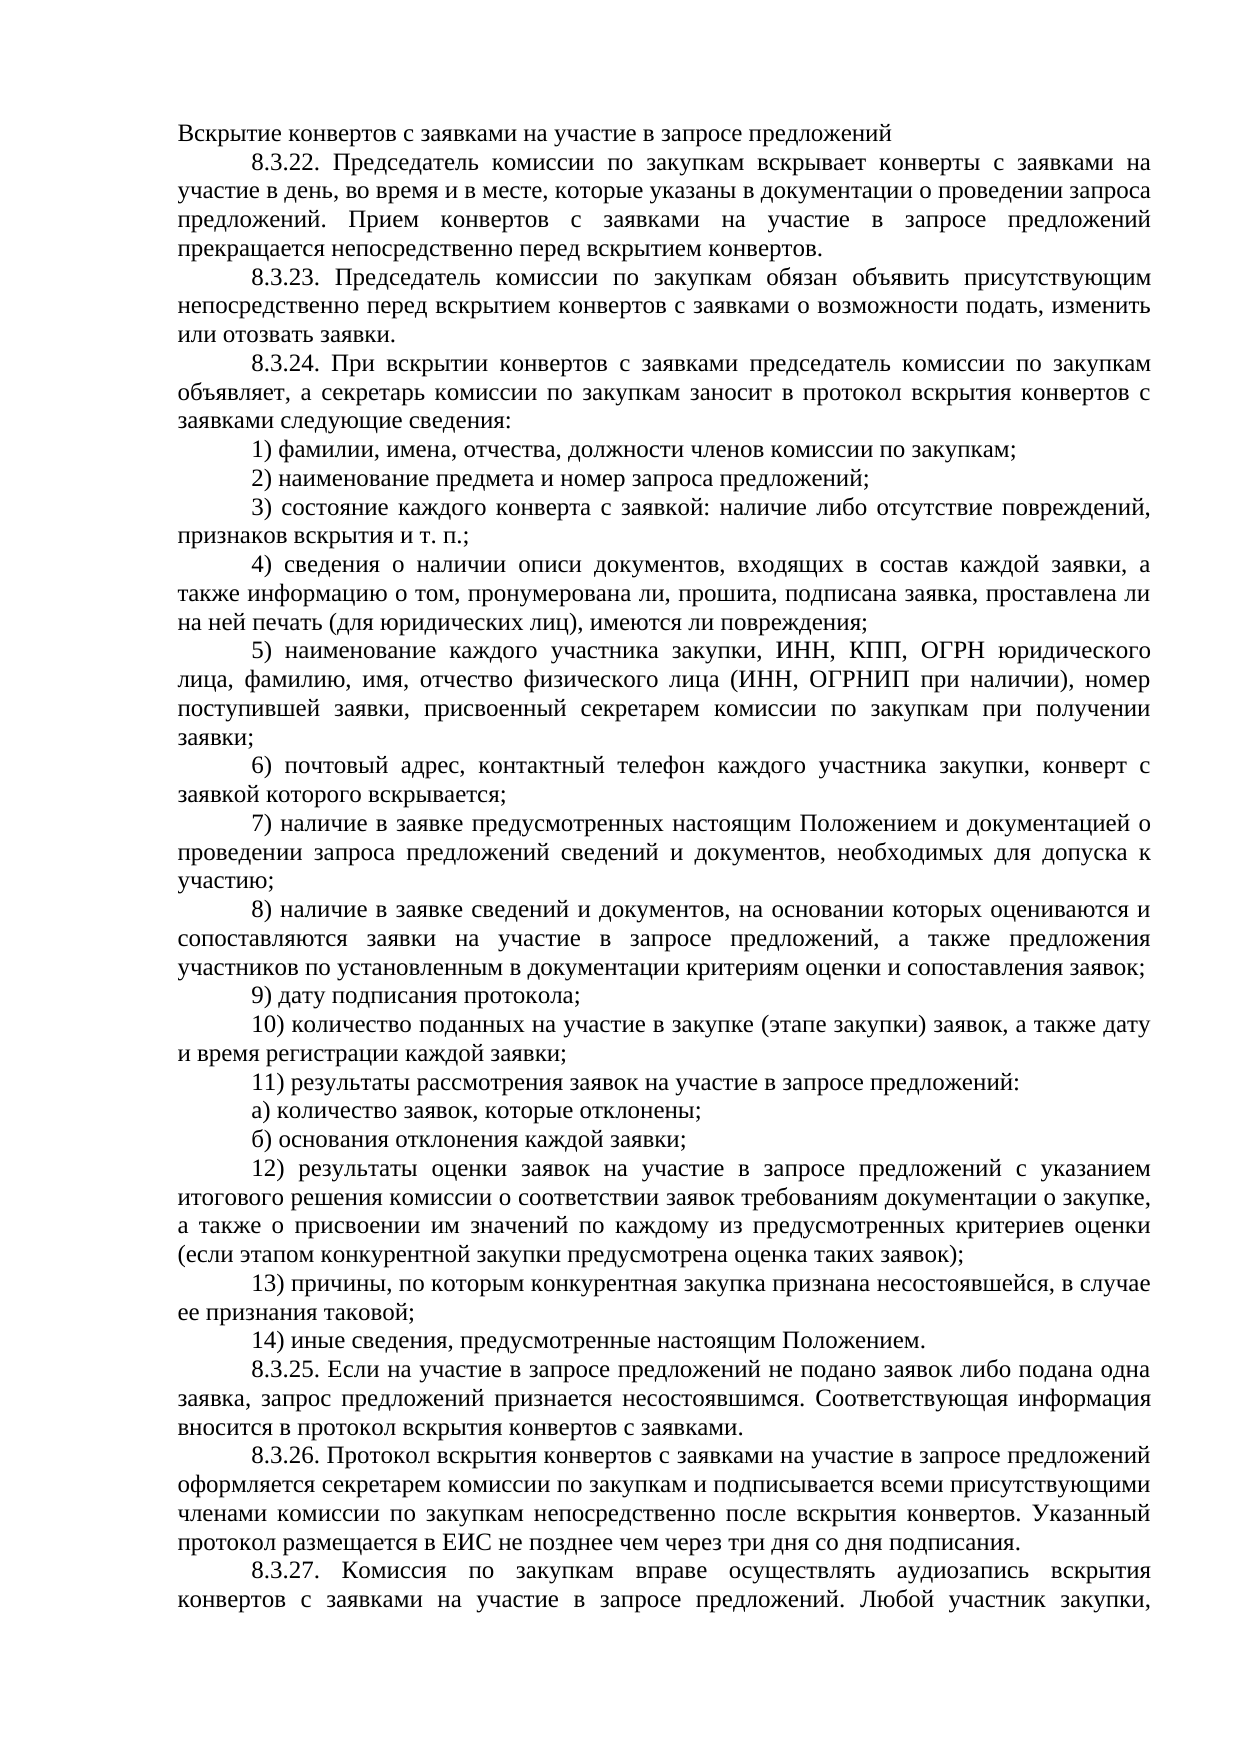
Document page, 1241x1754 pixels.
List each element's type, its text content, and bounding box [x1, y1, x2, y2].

text Вскрытие конвертов с заявками на участие в запросе предложений [177, 118, 1152, 147]
text 6) почтовый адрес, контактный телефон каждого участника закупки, конверт с заявкой которого вскрывается; [177, 751, 1152, 808]
text 8.3.25. Если на участие в запросе предложений не подано заявок либо подана одна заявка, запрос предложений признается несостоявшимся. Соответствующая информация вносится в протокол вскрытия конвертов с заявками. [177, 1354, 1152, 1441]
text 8.3.24. При вскрытии конвертов с заявками председатель комиссии по закупкам объявляет, а секретарь комиссии по закупкам заносит в протокол вскрытия конвертов с заявками следующие сведения: [177, 348, 1152, 434]
text 5) наименование каждого участника закупки, ИНН, КПП, ОГРН юридического лица, фамилию, имя, отчество физического лица (ИНН, ОГРНИП при наличии), номер поступившей заявки, присвоенный секретарем комиссии по закупкам при получении заявки; [177, 636, 1152, 751]
text 8.3.23. Председатель комиссии по закупкам обязан объявить присутствующим непосредственно перед вскрытием конвертов с заявками о возможности подать, изменить или отозвать заявки. [177, 262, 1152, 348]
text 1) фамилии, имена, отчества, должности членов комиссии по закупкам; [177, 434, 1152, 463]
text 3) состояние каждого конверта с заявкой: наличие либо отсутствие повреждений, признаков вскрытия и т. п.; [177, 492, 1152, 549]
text 4) сведения о наличии описи документов, входящих в состав каждой заявки, а также информацию о том, пронумерована ли, прошита, подписана заявка, проставлена ли на ней печать (для юридических лиц), имеются ли повреждения; [177, 549, 1152, 636]
text 14) иные сведения, предусмотренные настоящим Положением. [177, 1326, 1152, 1354]
text 11) результаты рассмотрения заявок на участие в запросе предложений: [177, 1067, 1152, 1096]
text 10) количество поданных на участие в закупке (этапе закупки) заявок, а также дату и время регистрации каждой заявки; [177, 1009, 1152, 1067]
text 12) результаты оценки заявок на участие в запросе предложений с указанием итогового решения комиссии о соответствии заявок требованиям документации о закупке, а также о присвоении им значений по каждому из предусмотренных критериев оценки (если этапом конкурентной закупки предусмотрена оценка таких заявок); [177, 1153, 1152, 1268]
text 2) наименование предмета и номер запроса предложений; [177, 463, 1152, 492]
text а) количество заявок, которые отклонены; [177, 1096, 1152, 1124]
text 8.3.22. Председатель комиссии по закупкам вскрывает конверты с заявками на участие в день, во время и в месте, которые указаны в документации о проведении запроса предложений. Прием конвертов с заявками на участие в запросе предложений прекращается непосредственно перед вскрытием конвертов. [177, 147, 1152, 262]
text 9) дату подписания протокола; [177, 981, 1152, 1009]
text 8) наличие в заявке сведений и документов, на основании которых оцениваются и сопоставляются заявки на участие в запросе предложений, а также предложения участников по установленным в документации критериям оценки и сопоставления заявок; [177, 894, 1152, 981]
text б) основания отклонения каждой заявки; [177, 1124, 1152, 1153]
text 7) наличие в заявке предусмотренных настоящим Положением и документацией о проведении запроса предложений сведений и документов, необходимых для допуска к участию; [177, 808, 1152, 894]
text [177, 1556, 1152, 1613]
text 13) причины, по которым конкурентная закупка признана несостоявшейся, в случае ее признания таковой; [177, 1268, 1152, 1326]
text 8.3.26. Протокол вскрытия конвертов с заявками на участие в запросе предложений оформляется секретарем комиссии по закупкам и подписывается всеми присутствующими членами комиссии по закупкам непосредственно после вскрытия конвертов. Указанный протокол размещается в ЕИС не позднее чем через три дня со дня подписания. [177, 1441, 1152, 1556]
